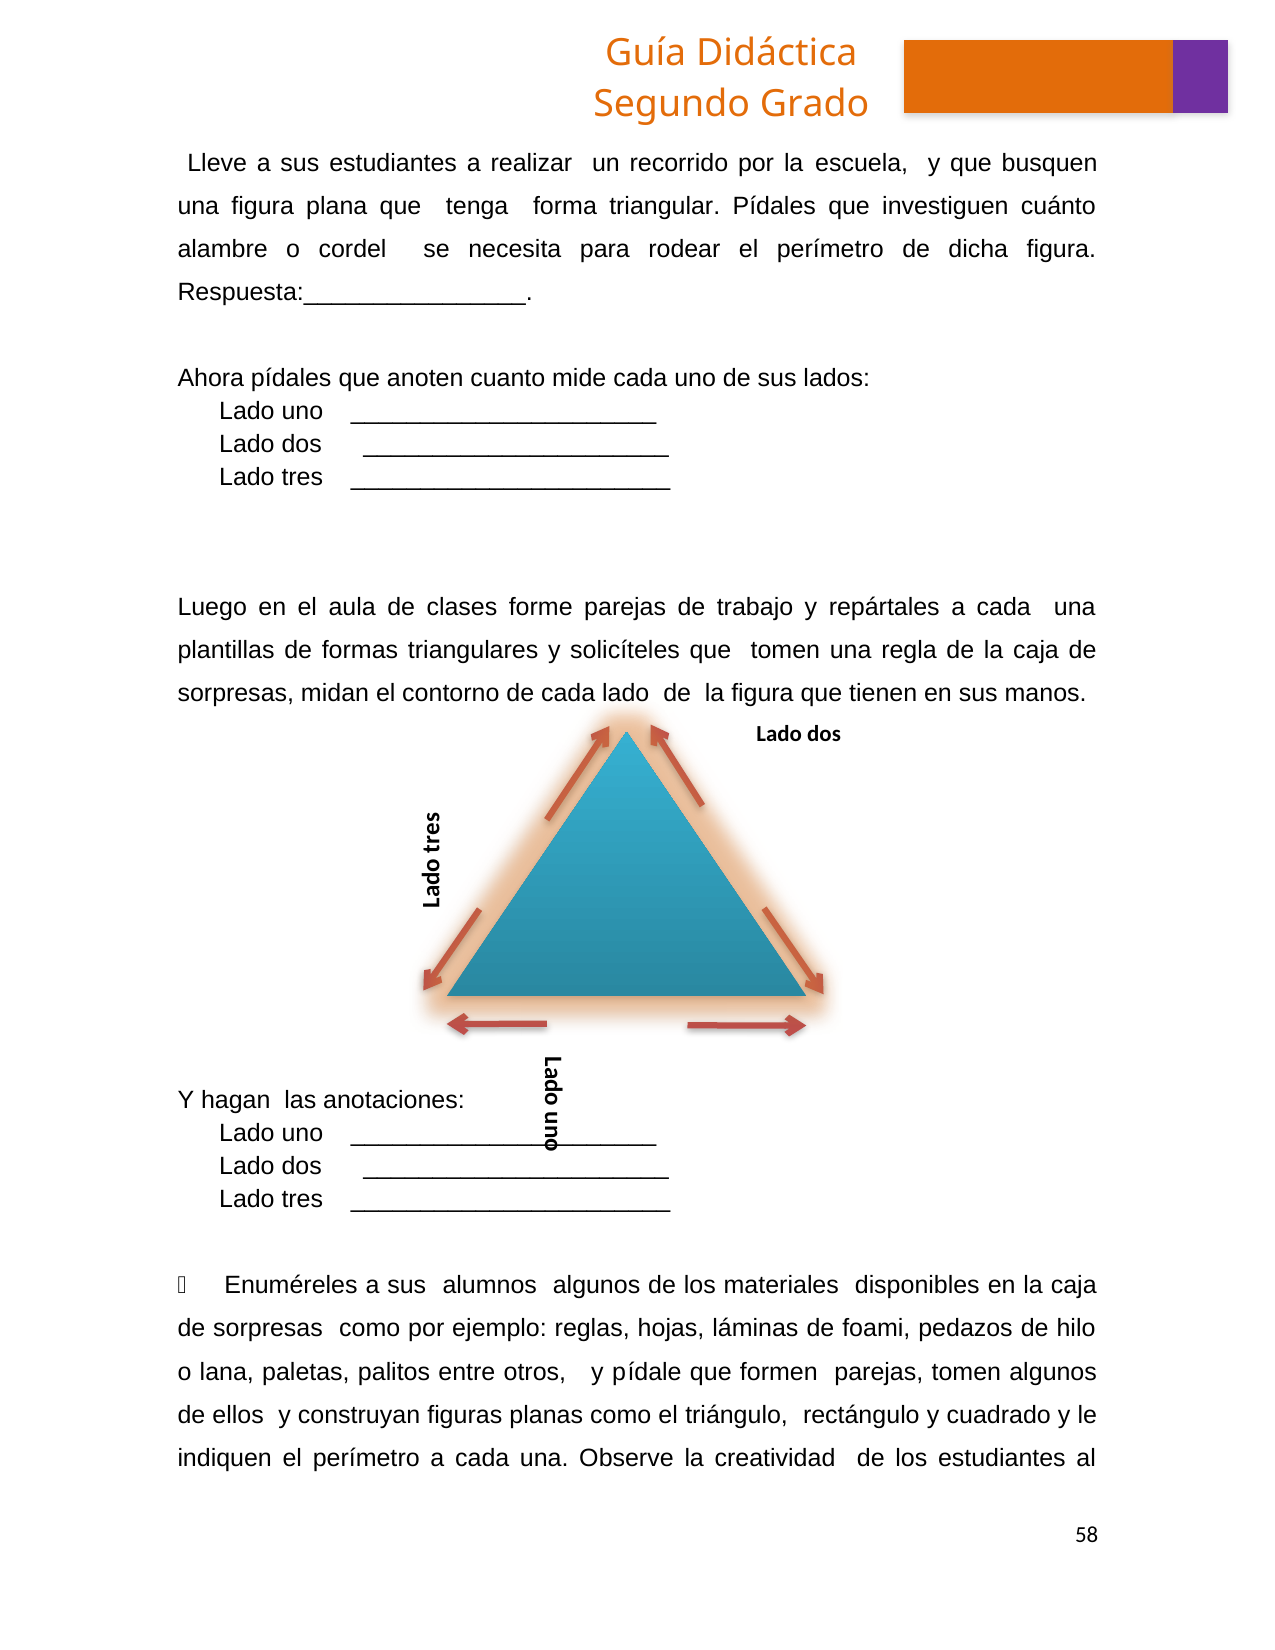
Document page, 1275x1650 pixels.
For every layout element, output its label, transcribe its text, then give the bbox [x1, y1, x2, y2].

text Y hagan las anotaciones: [177, 1085, 1098, 1113]
text Lado uno ______________________ [177, 1118, 1098, 1147]
text Ahora pídales que anoten cuanto mide cada uno de sus lados: [177, 363, 1098, 392]
text Lleve a sus estudiantes a realizar un recorrido por la escuela, y que busquen una figura plana que tenga forma triangular. Pídales que investiguen cuánto alambre o cordel se necesita para rodear el perímetro de dicha figura. Respuesta:________________. [177, 148, 1098, 306]
text Lado tres _______________________ [177, 1184, 1098, 1213]
text Lado dos ______________________ [177, 1151, 1098, 1179]
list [177, 1270, 1098, 1471]
text Lado dos ______________________ [177, 429, 1098, 458]
text Lado uno ______________________ [177, 396, 1098, 425]
text Luego en el aula de clases forme parejas de trabajo y repártales a cada una plantillas de formas triangulares y solicíteles que tomen una regla de la caja de sorpresas, midan el contorno de cada lado de la figura que tienen en sus manos. [177, 592, 1098, 707]
text Lado tres _______________________ [177, 462, 1098, 491]
